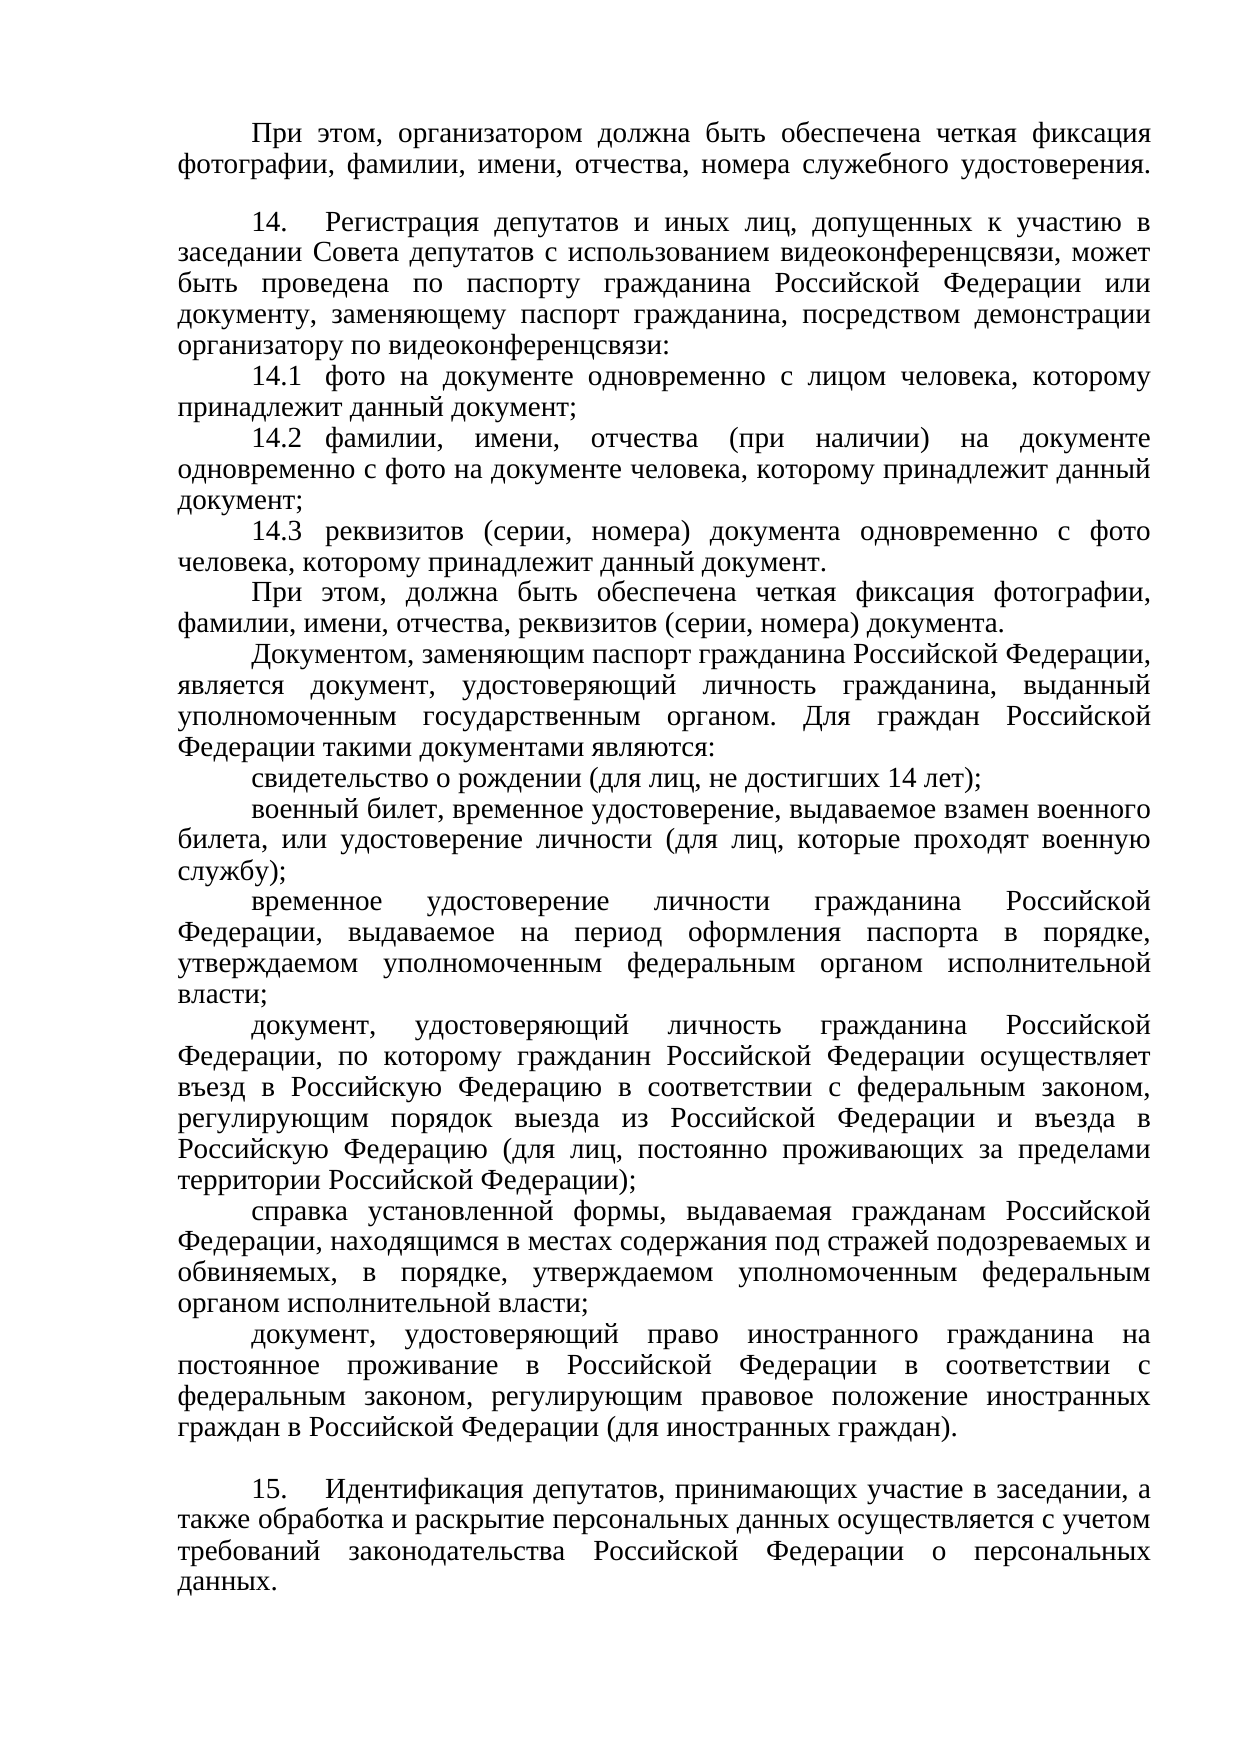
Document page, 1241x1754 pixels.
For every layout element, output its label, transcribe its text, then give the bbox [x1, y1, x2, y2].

text военный билет, временное удостоверение, выдаваемое взамен военного билета, или удостоверение личности (для лиц, которые проходят военную службу); [177, 793, 1152, 886]
text документ, удостоверяющий личность гражданина Российской Федерации, по которому гражданин Российской Федерации осуществляет въезд в Российскую Федерацию в соответствии с федеральным законом, регулирующим порядок выезда из Российской Федерации и въезда в Российскую Федерацию (для лиц, постоянно проживающих за пределами территории Российской Федерации); [177, 1010, 1152, 1195]
list фамилии, имени, отчества (при наличии) на документе одновременно с фото на документе человека, которому принадлежит данный документ; [177, 423, 1152, 515]
text временное удостоверение личности гражданина Российской Федерации, выдаваемое на период оформления паспорта в порядке, утверждаемом уполномоченным федеральным органом исполнительной власти; [177, 886, 1152, 1010]
list Идентификация депутатов, принимающих участие в заседании, а также обработка и раскрытие персональных данных осуществляется с учетом требований законодательства Российской Федерации о персональных данных. [177, 1473, 1152, 1597]
list фото на документе одновременно с лицом человека, которому принадлежит данный документ; [177, 361, 1152, 423]
text справка установленной формы, выдаваемая гражданам Российской Федерации, находящимся в местах содержания под стражей подозреваемых и обвиняемых, в порядке, утверждаемом уполномоченным федеральным органом исполнительной власти; [177, 1195, 1152, 1319]
text При этом, организатором должна быть обеспечена четкая фиксация фотографии, фамилии, имени, отчества, номера служебного удостоверения. [177, 118, 1152, 206]
text свидетельство о рождении (для лиц, не достигших 14 лет); [177, 763, 1152, 793]
text Документом, заменяющим паспорт гражданина Российской Федерации, является документ, удостоверяющий личность гражданина, выданный уполномоченным государственным органом. Для граждан Российской Федерации такими документами являются: [177, 639, 1152, 763]
text При этом, должна быть обеспечена четкая фиксация фотографии, фамилии, имени, отчества, реквизитов (серии, номера) документа. [177, 577, 1152, 639]
text документ, удостоверяющий право иностранного гражданина на постоянное проживание в Российской Федерации в соответствии с федеральным законом, регулирующим правовое положение иностранных граждан в Российской Федерации (для иностранных граждан). [177, 1319, 1152, 1443]
list реквизитов (серии, номера) документа одновременно с фото человека, которому принадлежит данный документ. [177, 515, 1152, 577]
list Регистрация депутатов и иных лиц, допущенных к участию в заседании Совета депутатов с использованием видеоконференцсвязи, может быть проведена по паспорту гражданина Российской Федерации или документу, заменяющему паспорт гражданина, посредством демонстрации организатору по видеоконференцсвязи: [177, 206, 1152, 361]
